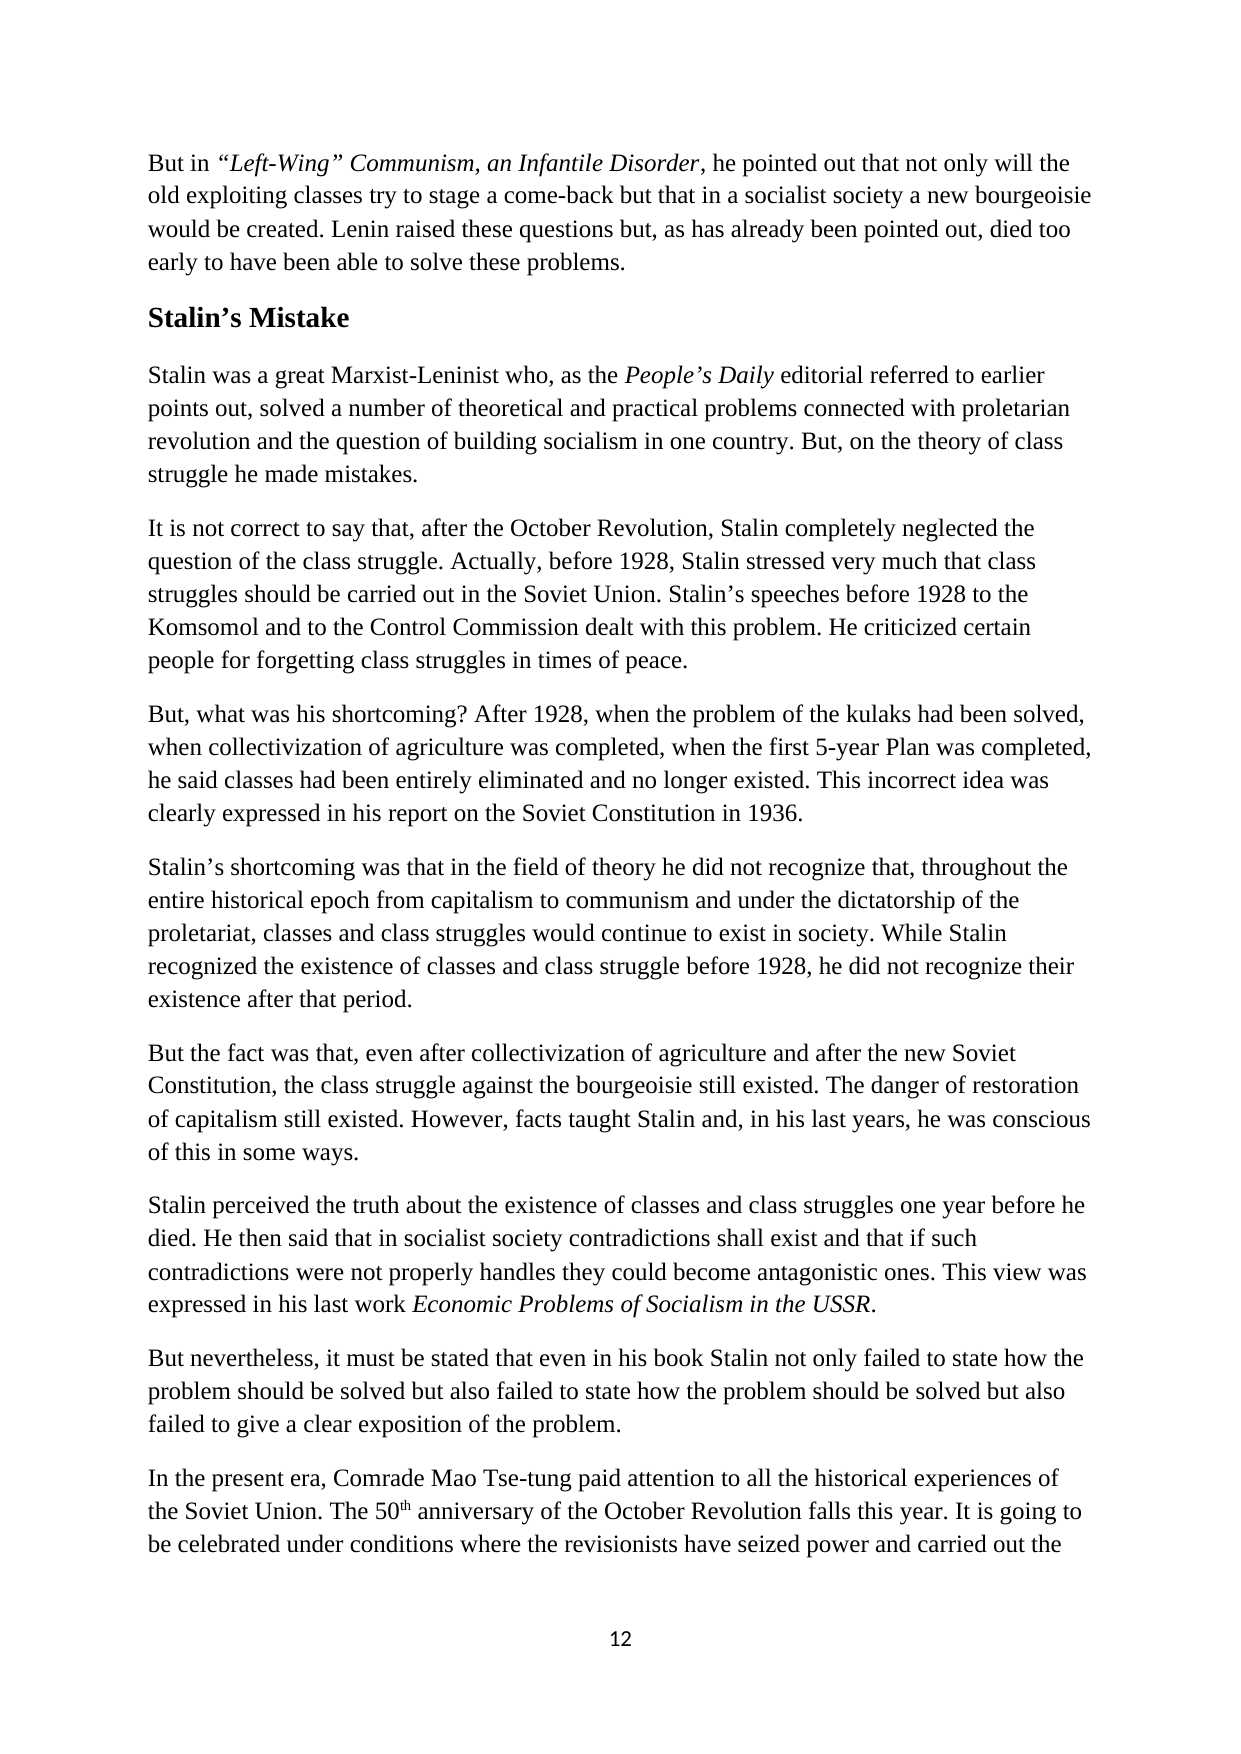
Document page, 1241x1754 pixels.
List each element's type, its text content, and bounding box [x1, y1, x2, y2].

text Stalin was a great Marxist-Leninist who, as the People’s Daily editorial referred to earlier points out, solved a number of theoretical and practical problems connected with proletarian revolution and the question of building socialism in one country. But, on the theory of class struggle he made mistakes. [148, 360, 1093, 488]
text But in “Left-Wing” Communism, an Infantile Disorder, he pointed out that not only will the old exploiting classes try to stage a come-back but that in a socialist society a new bourgeoisie would be created. Lenin raised these questions but, as has already been pointed out, died too early to have been able to solve these problems. [148, 148, 1093, 275]
text Stalin’s Mistake [148, 301, 1093, 334]
text It is not correct to say that, after the October Revolution, Stalin completely neglected the question of the class struggle. Actually, before 1928, Stalin stressed very much that class struggles should be carried out in the Soviet Union. Stalin’s speeches before 1928 to the Komsomol and to the Control Commission dealt with this problem. He criticized certain people for forgetting class struggles in times of peace. [148, 513, 1093, 674]
text But nevertheless, it must be stated that even in his book Stalin not only failed to state how the problem should be solved but also failed to state how the problem should be solved but also failed to give a clear exposition of the problem. [148, 1343, 1093, 1438]
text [148, 1463, 1093, 1558]
text Stalin’s shortcoming was that in the field of theory he did not recognize that, throughout the entire historical epoch from capitalism to communism and under the dictatorship of the proletariat, classes and class struggles would continue to exist in society. While Stalin recognized the existence of classes and class struggle before 1928, he did not recognize their existence after that period. [148, 852, 1093, 1012]
text But, what was his shortcoming? After 1928, when the problem of the kulaks had been solved, when collectivization of agriculture was completed, when the first 5-year Plan was completed, he said classes had been entirely eliminated and no longer existed. This incorrect idea was clearly expressed in his report on the Soviet Constitution in 1936. [148, 699, 1093, 827]
text Stalin perceived the truth about the existence of classes and class struggles one year before he died. He then said that in socialist society contradictions shall exist and that if such contradictions were not properly handles they could become antagonistic ones. This view was expressed in his last work Economic Problems of Socialism in the USSR. [148, 1191, 1093, 1318]
text But the fact was that, even after collectivization of agriculture and after the new Soviet Constitution, the class struggle against the bourgeoisie still existed. The danger of restoration of capitalism still existed. However, facts taught Stalin and, in his last years, he was conscious of this in some ways. [148, 1038, 1093, 1165]
